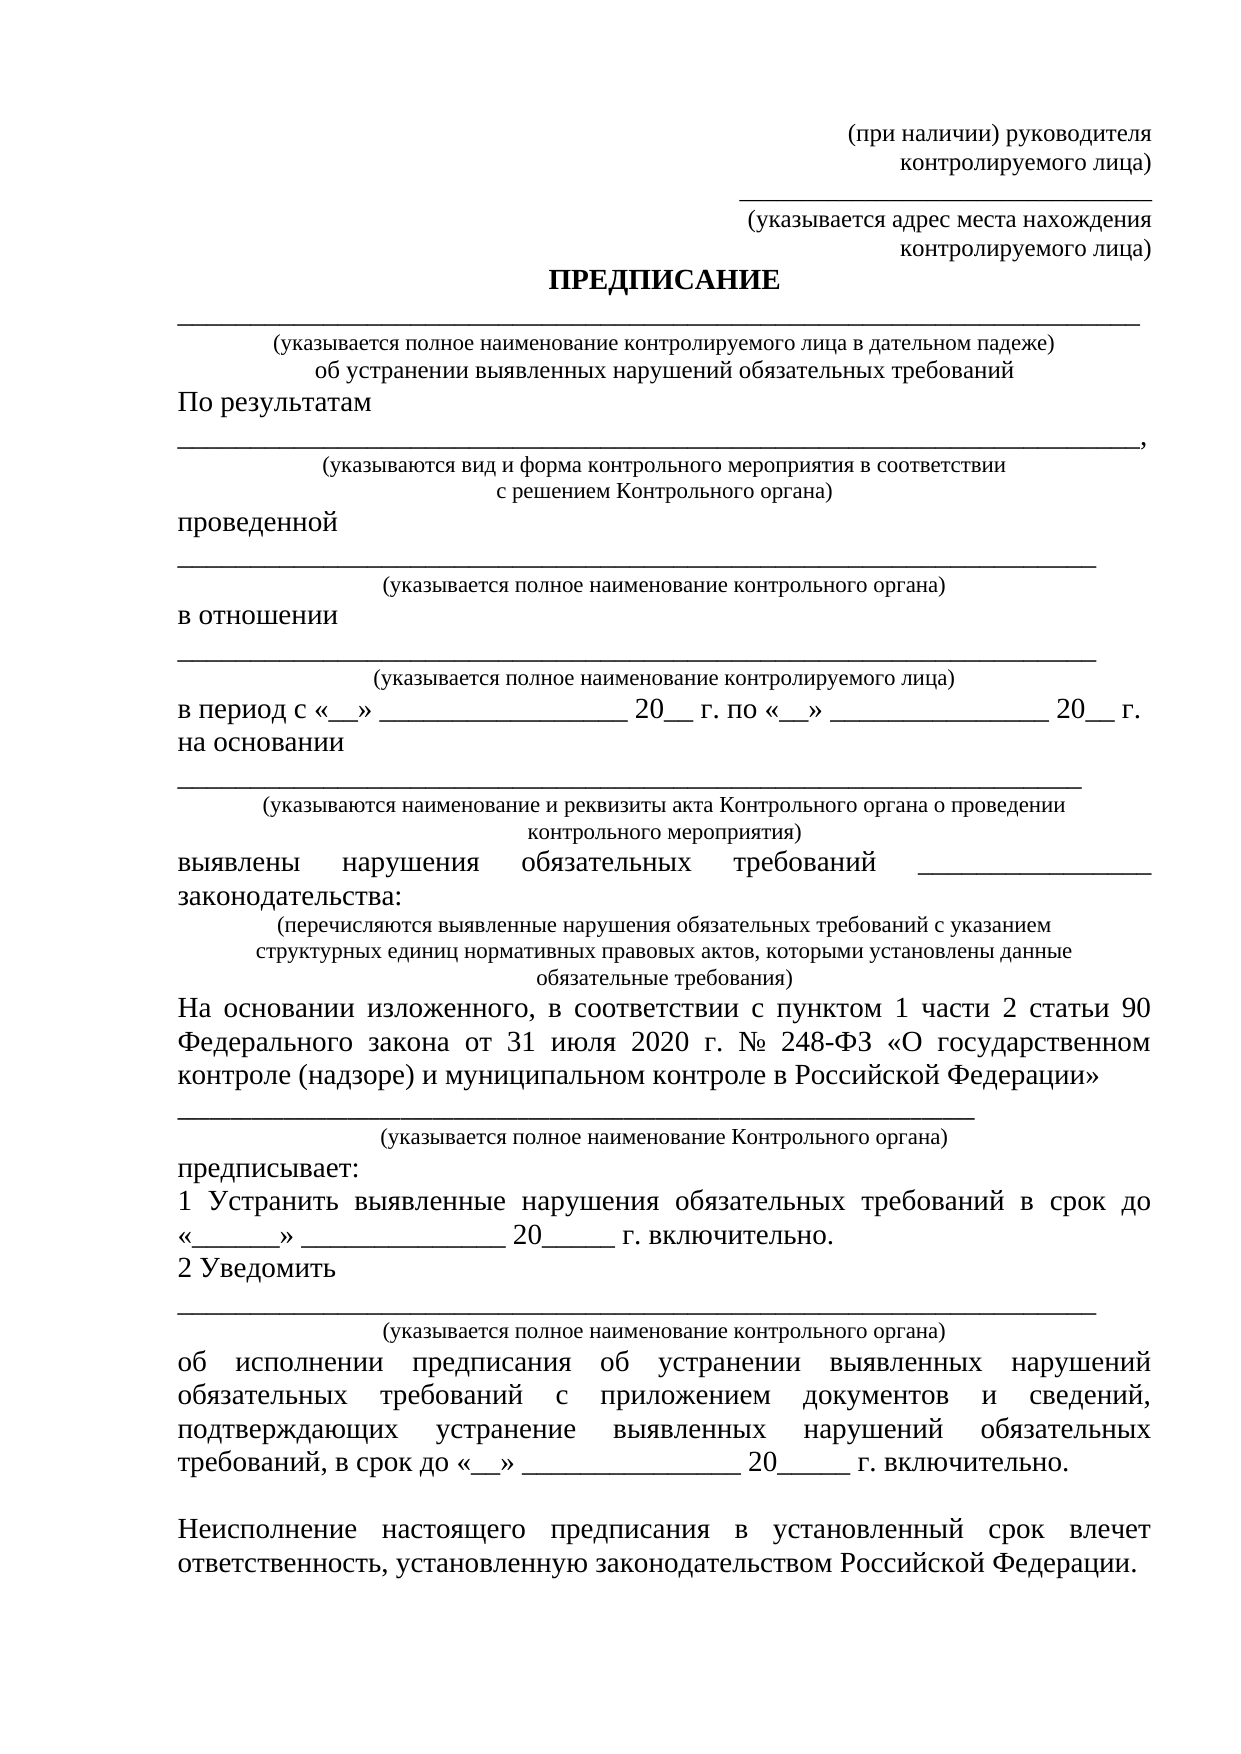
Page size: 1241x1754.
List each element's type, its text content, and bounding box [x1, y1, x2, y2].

text (при наличии) руководителя [177, 118, 1152, 147]
text (перечисляются выявленные нарушения обязательных требований с указанием [177, 911, 1152, 937]
text об исполнении предписания об устранении выявленных нарушений обязательных требований с приложением документов и сведений, подтверждающих устранение выявленных нарушений обязательных требований, в срок до «__» _______________ 20_____ г. включительно. [177, 1344, 1152, 1478]
text об устранении выявленных нарушений обязательных требований [177, 355, 1152, 384]
text 1 Устранить выявленные нарушения обязательных требований в срок до «______» ______________ 20_____ г. включительно. [177, 1183, 1152, 1250]
text (указывается полное наименование контролируемого лица в дательном падеже) [177, 329, 1152, 355]
text с решением Контрольного органа) [177, 477, 1152, 504]
text (указываются наименование и реквизиты акта Контрольного органа о проведении [177, 791, 1152, 818]
text (указывается полное наименование контрольного органа) [177, 571, 1152, 597]
text контрольного мероприятия) [177, 818, 1152, 844]
text На основании изложенного, в соответствии с пунктом 1 части 2 статьи 90 Федерального закона от 31 июля 2020 г. № 248-ФЗ «О государственном контроле (надзоре) и муниципальном контроле в Российской Федерации» [177, 990, 1152, 1091]
text По результатам __________________________________________________________________, [177, 384, 1152, 451]
text (указывается адрес места нахождения [177, 204, 1152, 233]
text (указываются вид и форма контрольного мероприятия в соответствии [177, 451, 1152, 477]
text обязательные требования) [177, 964, 1152, 990]
text в отношении _______________________________________________________________ [177, 597, 1152, 664]
text предписывает: [177, 1150, 1152, 1183]
text 2 Уведомить _______________________________________________________________ [177, 1250, 1152, 1317]
text (указывается полное наименование контрольного органа) [177, 1317, 1152, 1344]
text проведенной _______________________________________________________________ [177, 504, 1152, 571]
text на основании ______________________________________________________________ [177, 724, 1152, 791]
text выявлены нарушения обязательных требований ________________ законодательства: [177, 844, 1152, 911]
text (указывается полное наименование контролируемого лица) [177, 664, 1152, 691]
text контролируемого лица) [177, 233, 1152, 262]
text ___________________________________________________________________________ [177, 1091, 1152, 1123]
text ПРЕДПИСАНИЕ [177, 262, 1152, 295]
text _________________________________ [177, 176, 1152, 204]
text Неисполнение настоящего предписания в установленный срок влечет ответственность, установленную законодательством Российской Федерации. [177, 1512, 1152, 1579]
text структурных единиц нормативных правовых актов, которыми установлены данные [177, 937, 1152, 964]
text __________________________________________________________________ [177, 295, 1152, 329]
text (указывается полное наименование Контрольного органа) [177, 1123, 1152, 1150]
text контролируемого лица) [177, 147, 1152, 176]
text в период с «__» _________________ 20__ г. по «__» _______________ 20__ г. [177, 691, 1152, 724]
